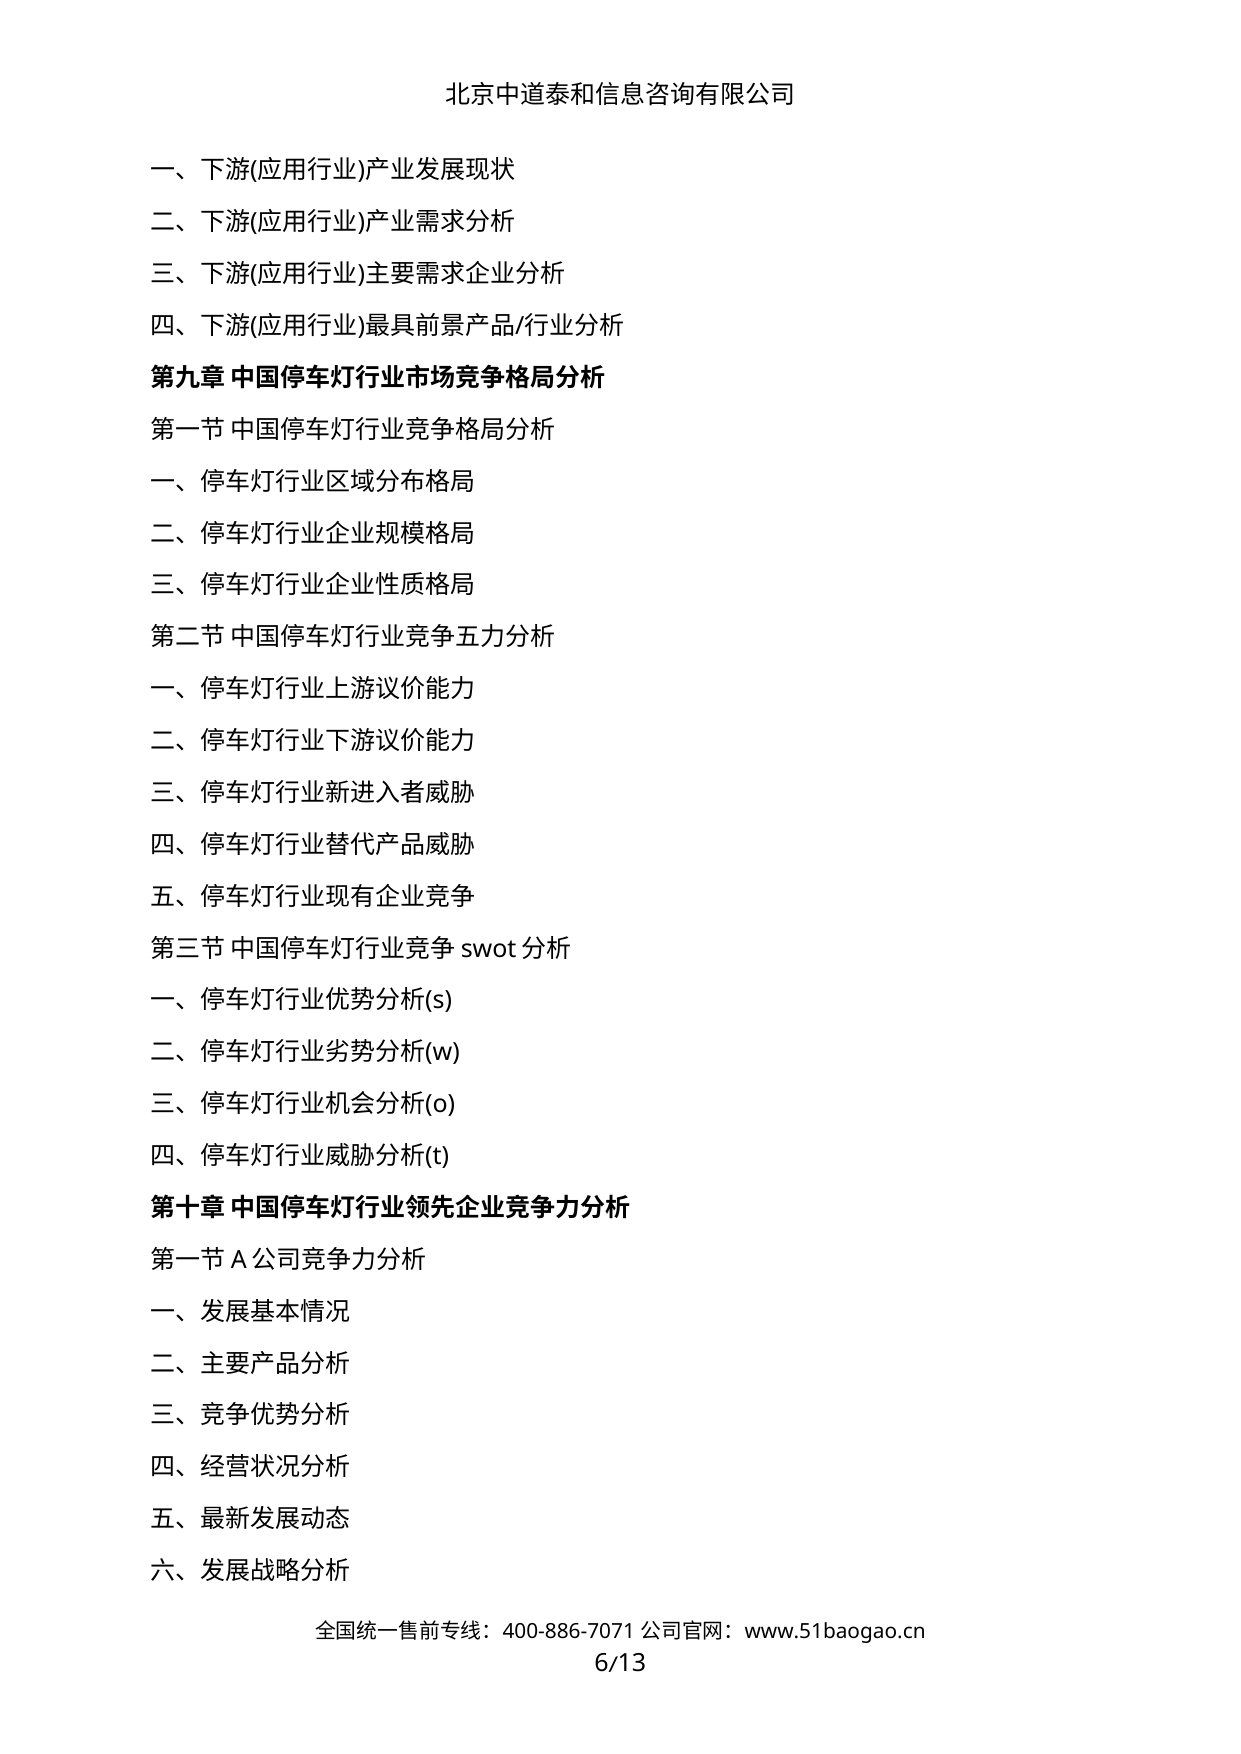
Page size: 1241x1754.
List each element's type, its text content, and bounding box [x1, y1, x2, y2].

text 二、停车灯行业下游议价能力 [150, 721, 1090, 757]
text 四、经营状况分析 [150, 1447, 1090, 1483]
text 二、停车灯行业企业规模格局 [150, 513, 1090, 549]
text 三、下游(应用行业)主要需求企业分析 [150, 254, 1090, 290]
text 一、停车灯行业上游议价能力 [150, 669, 1090, 705]
text 四、下游(应用行业)最具前景产品/行业分析 [150, 306, 1090, 342]
text 五、最新发展动态 [150, 1499, 1090, 1535]
text 四、停车灯行业威胁分析(t) [150, 1136, 1090, 1172]
text 第一节 中国停车灯行业竞争格局分析 [150, 409, 1090, 446]
text 一、下游(应用行业)产业发展现状 [150, 150, 1090, 186]
text 五、停车灯行业现有企业竞争 [150, 876, 1090, 912]
text 第一节 A公司竞争力分析 [150, 1239, 1090, 1276]
text 六、发展战略分析 [150, 1551, 1090, 1587]
text 三、停车灯行业新进入者威胁 [150, 772, 1090, 809]
text 第九章 中国停车灯行业市场竞争格局分析 [150, 357, 1090, 394]
text 三、停车灯行业企业性质格局 [150, 565, 1090, 601]
text 第二节 中国停车灯行业竞争五力分析 [150, 617, 1090, 653]
text 四、停车灯行业替代产品威胁 [150, 824, 1090, 861]
text 三、停车灯行业机会分析(o) [150, 1084, 1090, 1120]
text 二、下游(应用行业)产业需求分析 [150, 202, 1090, 238]
text 二、主要产品分析 [150, 1343, 1090, 1379]
text 第三节 中国停车灯行业竞争swot分析 [150, 928, 1090, 964]
text 一、发展基本情况 [150, 1291, 1090, 1327]
text 三、竞争优势分析 [150, 1395, 1090, 1431]
text 一、停车灯行业区域分布格局 [150, 461, 1090, 497]
text 一、停车灯行业优势分析(s) [150, 980, 1090, 1016]
text 二、停车灯行业劣势分析(w) [150, 1032, 1090, 1068]
text 第十章 中国停车灯行业领先企业竞争力分析 [150, 1187, 1090, 1224]
